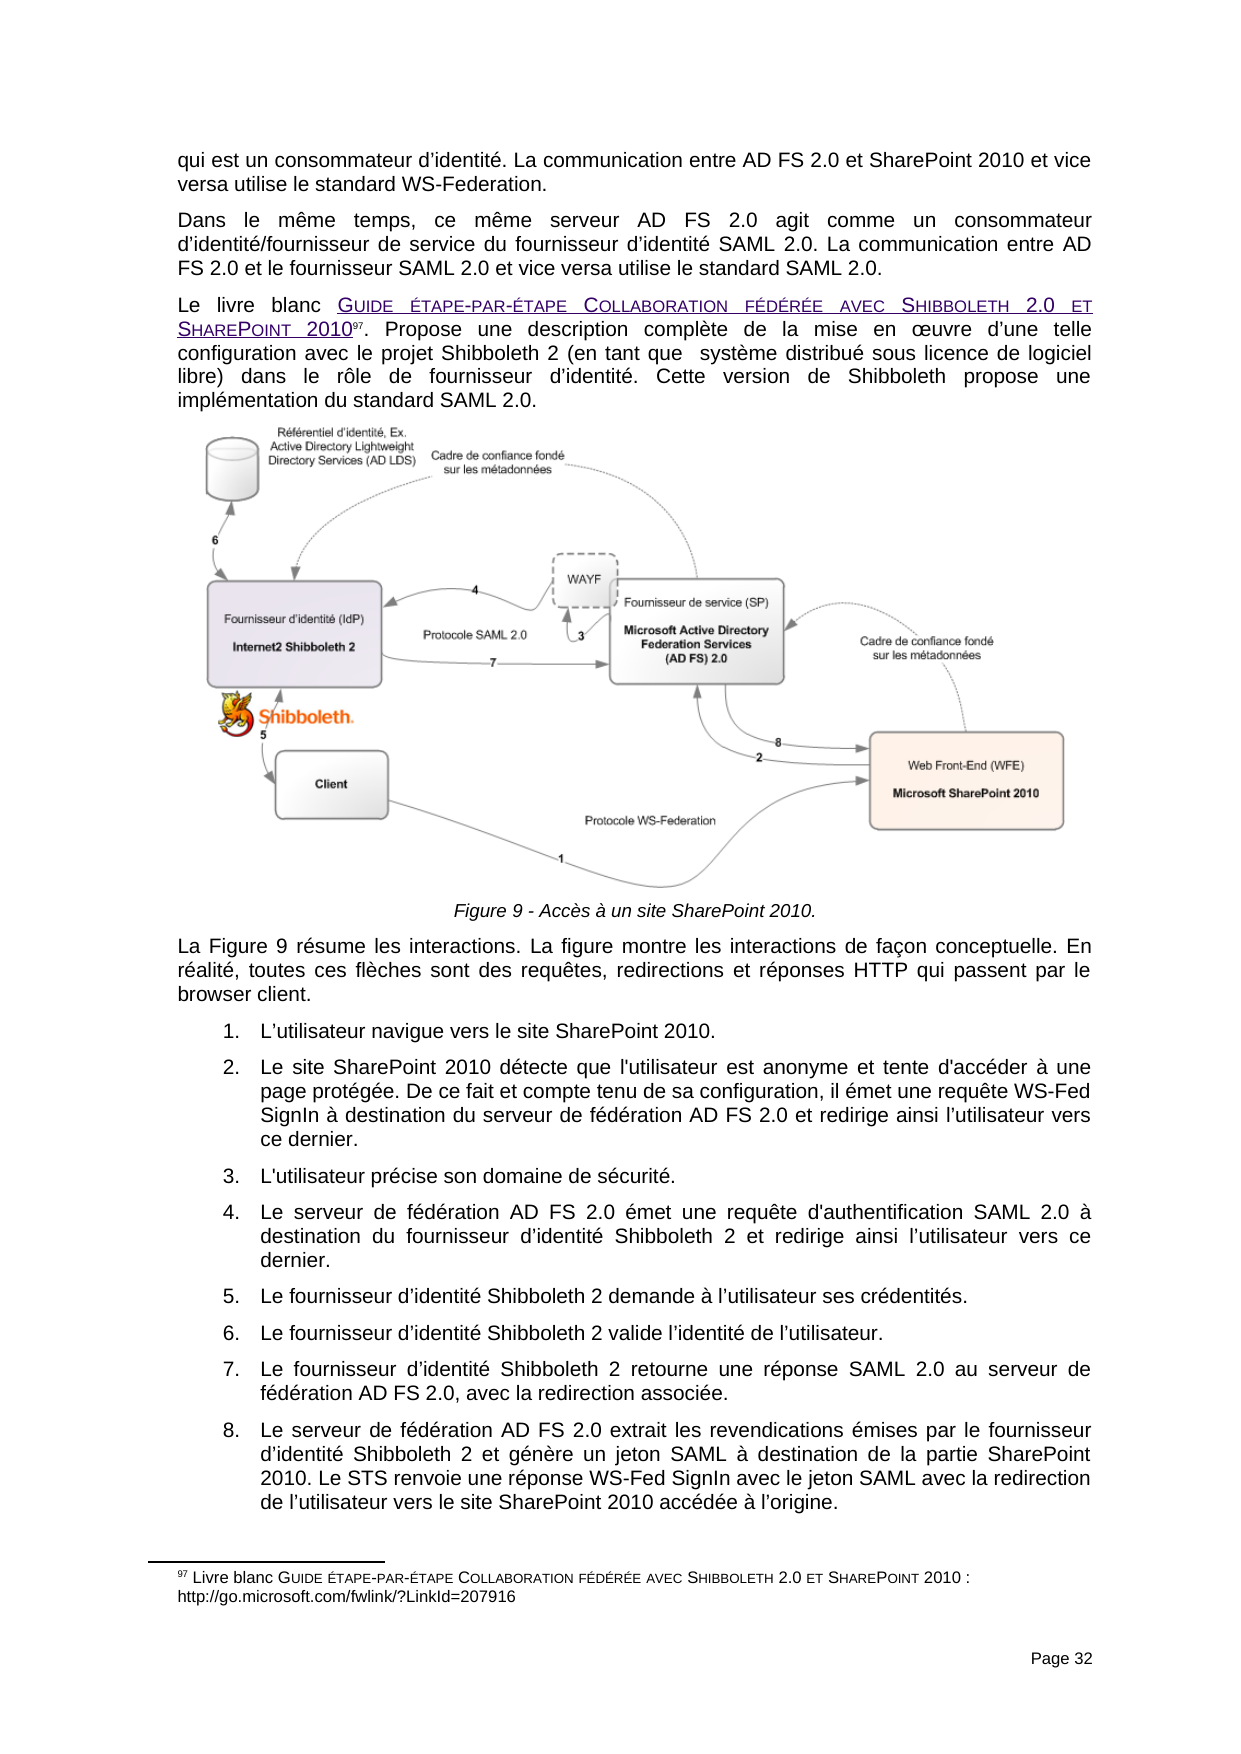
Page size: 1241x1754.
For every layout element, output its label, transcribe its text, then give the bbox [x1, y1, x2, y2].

list Le fournisseur d’identité Shibboleth 2 retourne une réponse SAML 2.0 au serveur de fédération AD FS 2.0, avec la redirection associée. [223, 1357, 1093, 1405]
list Le fournisseur d’identité Shibboleth 2 demande à l’utilisateur ses crédentités. [223, 1284, 1093, 1308]
text Dans le même temps, ce même serveur AD FS 2.0 agit comme un consommateur d’identité/fournisseur de service du fournisseur d’identité SAML 2.0. La communication entre AD FS 2.0 et le fournisseur SAML 2.0 et vice versa utilise le standard SAML 2.0. [177, 208, 1093, 280]
text Le livre blanc Guide étape-par-étape Collaboration fédérée avec Shibboleth 2.0 et SharePoint 2010. Propose une description complète de la mise en œuvre d’une telle configuration avec le projet Shibboleth 2 (en tant que système distribué sous licence de logiciel libre) dans le rôle de fournisseur d’identité. Cette version de Shibboleth propose une implémentation du standard SAML 2.0. [177, 292, 1093, 412]
list Le site SharePoint 2010 détecte que l'utilisateur est anonyme et tente d'accéder à une page protégée. De ce fait et compte tenu de sa configuration, il émet une requête WS-Fed SignIn à destination du serveur de fédération AD FS 2.0 et redirige ainsi l’utilisateur vers ce dernier. [223, 1055, 1093, 1151]
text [177, 148, 1093, 196]
picture [205, 424, 1065, 888]
list Le serveur de fédération AD FS 2.0 extrait les revendications émises par le fournisseur d’identité Shibboleth 2 et génère un jeton SAML à destination de la partie SharePoint 2010. Le STS renvoie une réponse WS-Fed SignIn avec le jeton SAML avec la redirection de l’utilisateur vers le site SharePoint 2010 accédée à l’origine. [223, 1418, 1093, 1513]
text La Figure 9 résume les interactions. La figure montre les interactions de façon conceptuelle. En réalité, toutes ces flèches sont des requêtes, redirections et réponses HTTP qui passent par le browser client. [177, 934, 1093, 1006]
list Le fournisseur d’identité Shibboleth 2 valide l’identité de l’utilisateur. [223, 1321, 1093, 1345]
list Le serveur de fédération AD FS 2.0 émet une requête d'authentification SAML 2.0 à destination du fournisseur d’identité Shibboleth 2 et redirige ainsi l’utilisateur vers ce dernier. [223, 1200, 1093, 1272]
list L'utilisateur précise son domaine de sécurité. [223, 1163, 1093, 1187]
list L’utilisateur navigue vers le site SharePoint 2010. [223, 1019, 1093, 1043]
text Figure 9 - Accès à un site SharePoint 2010. [177, 900, 1093, 922]
